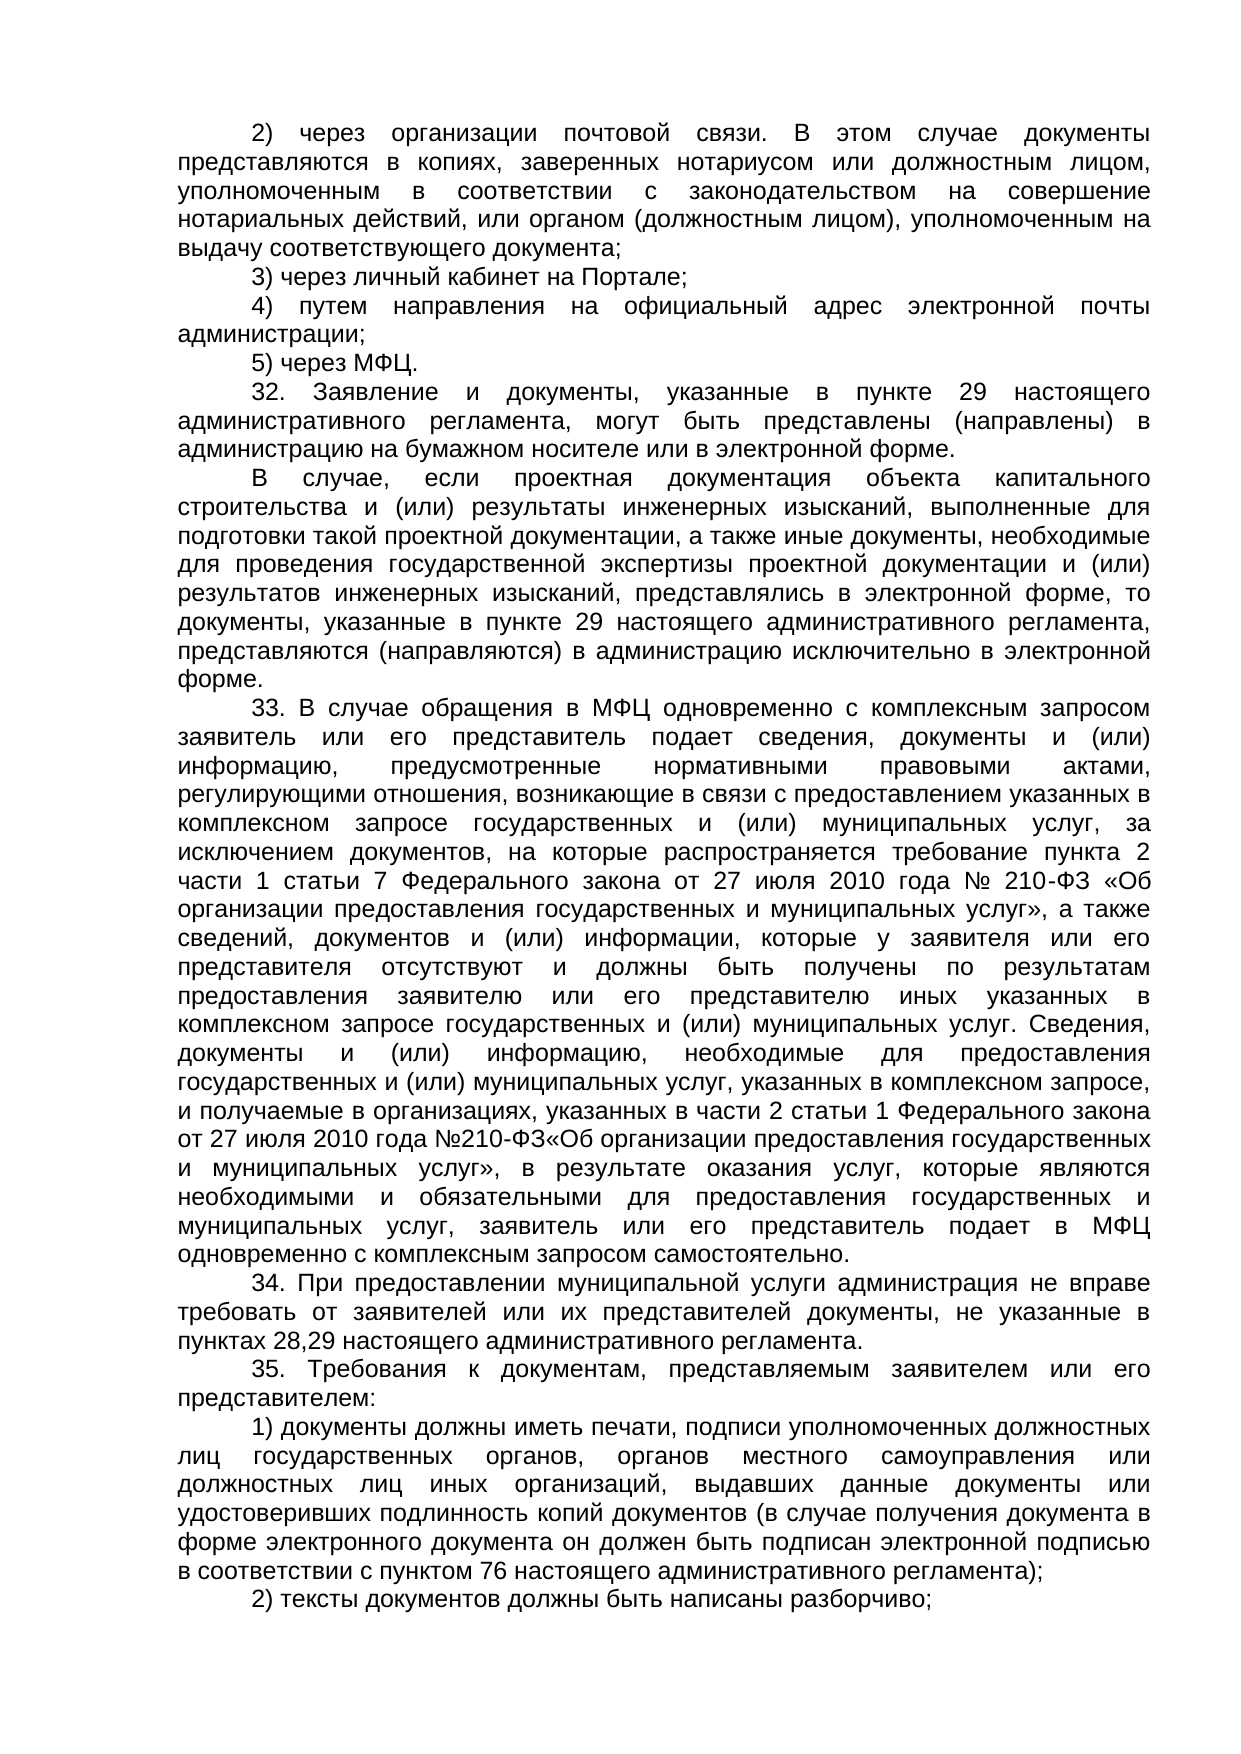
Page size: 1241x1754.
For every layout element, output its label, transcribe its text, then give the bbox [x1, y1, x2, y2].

text 3) через личный кабинет на Портале; [177, 262, 1152, 291]
text 4) путем направления на официальный адрес электронной почты администрации; [177, 291, 1152, 348]
text 33. В случае обращения в МФЦ одновременно с комплексным запросом заявитель или его представитель подает сведения, документы и (или) информацию, предусмотренные нормативными правовыми актами, регулирующими отношения, возникающие в связи с предоставлением указанных в комплексном запросе государственных и (или) муниципальных услуг, за исключением документов, на которые распространяется требование пункта 2 части 1 статьи 7 Федерального закона от 27 июля 2010 года № 210-ФЗ «Об организации предоставления государственных и муниципальных услуг», а также сведений, документов и (или) информации, которые у заявителя или его представителя отсутствуют и должны быть получены по результатам предоставления заявителю или его представителю иных указанных в комплексном запросе государственных и (или) муниципальных услуг. Сведения, документы и (или) информацию, необходимые для предоставления государственных и (или) муниципальных услуг, указанных в комплексном запросе, и получаемые в организациях, указанных в части 2 статьи 1 Федерального закона от 27 июля 2010 года №210-ФЗ«Об организации предоставления государственных и муниципальных услуг», в результате оказания услуг, которые являются необходимыми и обязательными для предоставления государственных и муниципальных услуг, заявитель или его представитель подает в МФЦ одновременно с комплексным запросом самостоятельно. [177, 693, 1152, 1268]
text 2) через организации почтовой связи. В этом случае документы представляются в копиях, заверенных нотариусом или должностным лицом, уполномоченным в соответствии с законодательством на совершение нотариальных действий, или органом (должностным лицом), уполномоченным на выдачу соответствующего документа; [177, 118, 1152, 262]
text В случае, если проектная документация объекта капитального строительства и (или) результаты инженерных изысканий, выполненные для подготовки такой проектной документации, а также иные документы, необходимые для проведения государственной экспертизы проектной документации и (или) результатов инженерных изысканий, представлялись в электронной форме, то документы, указанные в пункте 29 настоящего административного регламента, представляются (направляются) в администрацию исключительно в электронной форме. [177, 463, 1152, 693]
text 34. При предоставлении муниципальной услуги администрация не вправе требовать от заявителей или их представителей документы, не указанные в пунктах 28,29 настоящего административного регламента. [177, 1268, 1152, 1354]
text 32. Заявление и документы, указанные в пункте 29 настоящего административного регламента, могут быть представлены (направлены) в администрацию на бумажном носителе или в электронной форме. [177, 377, 1152, 463]
text 2) тексты документов должны быть написаны разборчиво; [177, 1584, 1152, 1613]
text 5) через МФЦ. [177, 348, 1152, 377]
text 1) документы должны иметь печати, подписи уполномоченных должностных лиц государственных органов, органов местного самоуправления или должностных лиц иных организаций, выдавших данные документы или удостоверивших подлинность копий документов (в случае получения документа в форме электронного документа он должен быть подписан электронной подписью в соответствии с пунктом 76 настоящего административного регламента); [177, 1412, 1152, 1584]
text 35. Требования к документам, представляемым заявителем или его представителем: [177, 1354, 1152, 1412]
